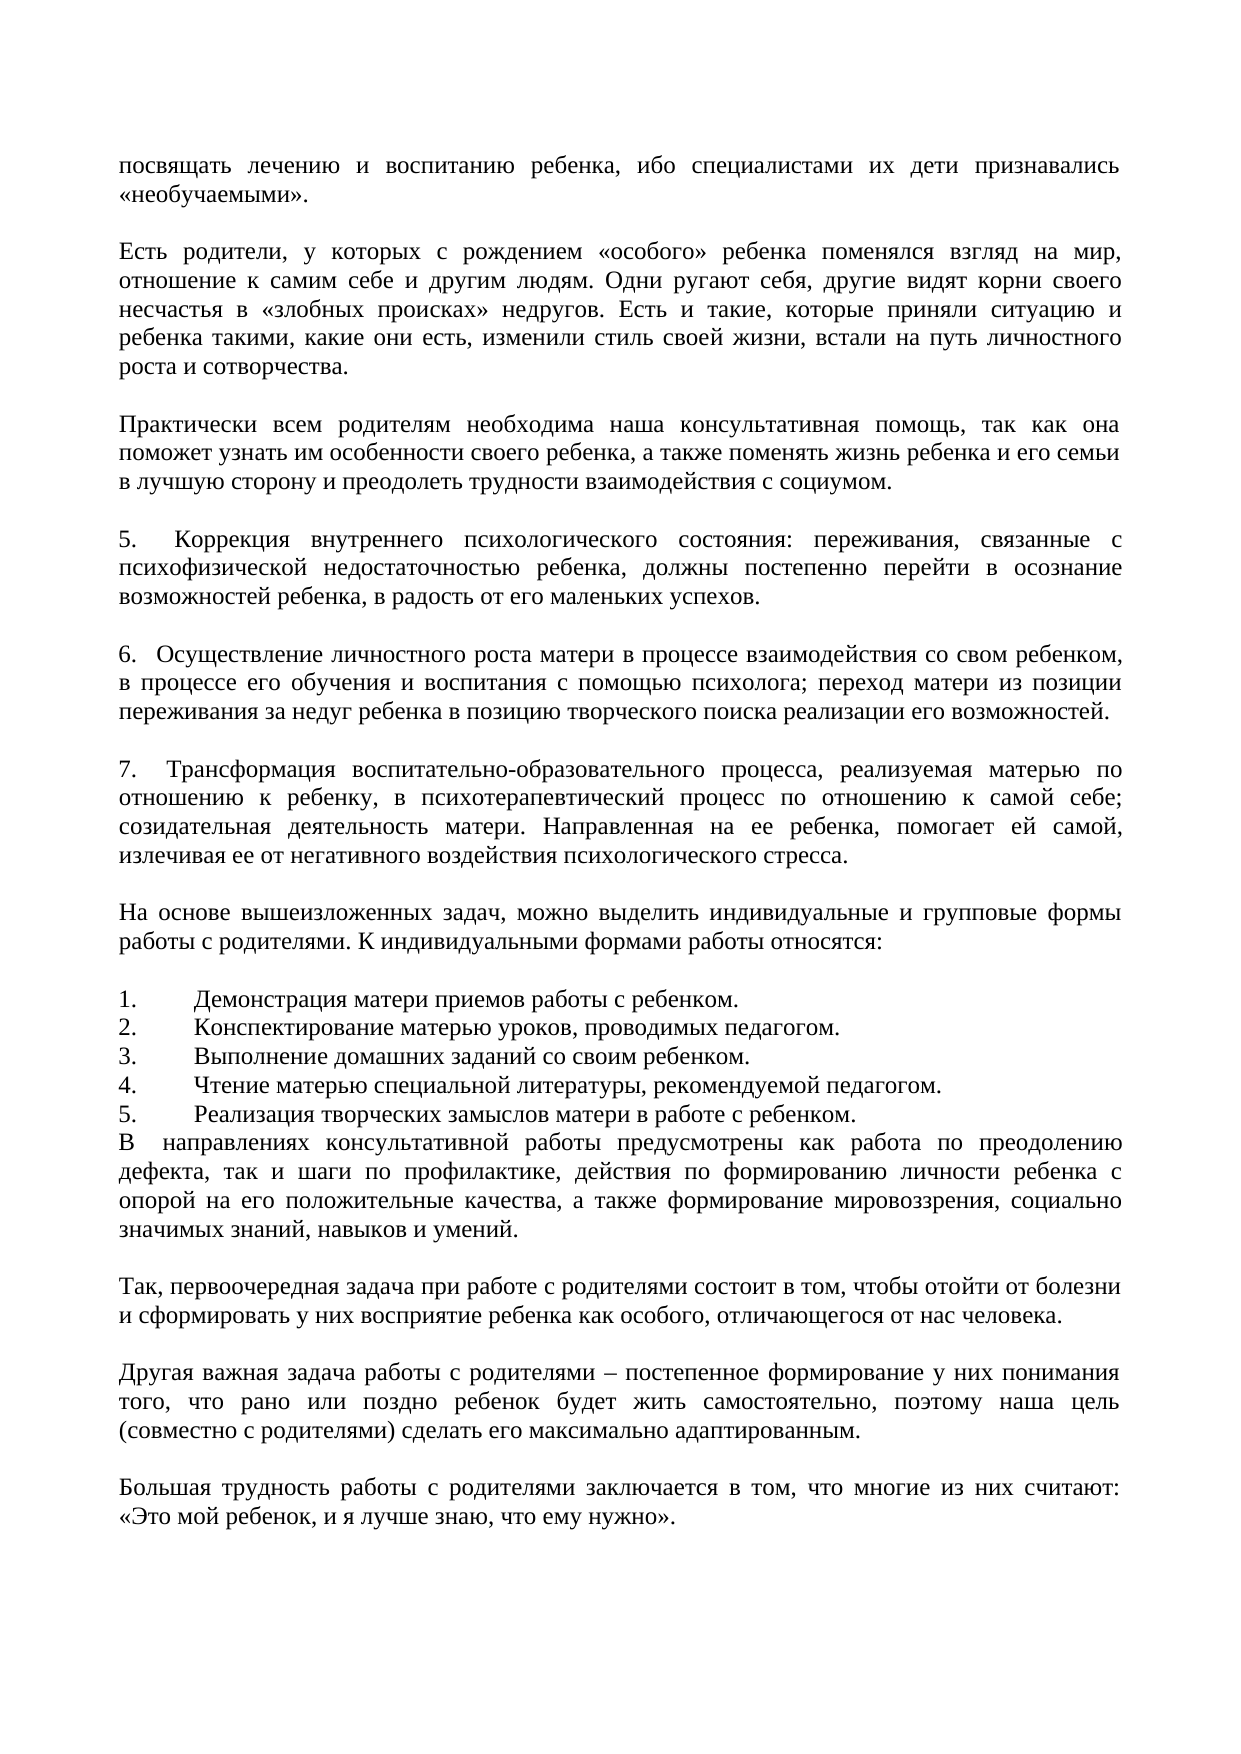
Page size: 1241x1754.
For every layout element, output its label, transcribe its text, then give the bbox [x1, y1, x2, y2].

list Коррекция внутреннего психологического состояния: переживания, связанные с психофизической недостаточностью ребенка, должны постепенно перейти в осознание возможностей ребенка, в радость от его маленьких успехов. [118, 524, 1123, 610]
list Осуществление личностного роста матери в процессе взаимодействия со свом ребенком, в процессе его обучения и воспитания с помощью психолога; переход матери из позиции переживания за недуг ребенка в позицию творческого поиска реализации его возможностей. [118, 639, 1123, 725]
list Трансформация воспитательно-образовательного процесса, реализуемая матерью по отношению к ребенку, в психотерапевтический процесс по отношению к самой себе; созидательная деятельность матери. Направленная на ее ребенка, помогает ей самой, излечивая ее от негативного воздействия психологического стресса. [118, 754, 1123, 869]
list Чтение матерью специальной литературы, рекомендуемой педагогом. [118, 1070, 1123, 1099]
text Практически всем родителям необходима наша консультативная помощь, так как она поможет узнать им особенности своего ребенка, а также поменять жизнь ребенка и его семьи в лучшую сторону и преодолеть трудности взаимодействия с социумом. [119, 409, 1121, 495]
list Конспектирование матерью уроков, проводимых педагогом. [118, 1012, 1123, 1041]
list Реализация творческих замыслов матери в работе с ребенком. [118, 1099, 1123, 1127]
list Выполнение домашних заданий со своим ребенком. [118, 1041, 1123, 1070]
list Демонстрация матери приемов работы с ребенком. [118, 984, 1123, 1012]
text Большая трудность работы с родителями заключается в том, что многие из них считают: «Это мой ребенок, и я лучше знаю, что ему нужно». [119, 1472, 1121, 1530]
text посвящать лечению и воспитанию ребенка, ибо специалистами их дети признавались «необучаемыми». [119, 150, 1121, 207]
text Другая важная задача работы с родителями – постепенное формирование у них понимания того, что рано или поздно ребенок будет жить самостоятельно, поэтому наша цель (совместно с родителями) сделать его максимально адаптированным. [119, 1357, 1121, 1444]
text На основе вышеизложенных задач, можно выделить индивидуальные и групповые формы работы с родителями. К индивидуальными формами работы относятся: [119, 897, 1123, 955]
text Есть родители, у которых с рождением «особого» ребенка поменялся взгляд на мир, отношение к самим себе и другим людям. Одни ругают себя, другие видят корни своего несчастья в «злобных происках» недругов. Есть и такие, которые приняли ситуацию и ребенка такими, какие они есть, изменили стиль своей жизни, встали на путь личностного роста и сотворчества. [119, 236, 1123, 380]
list направлениях консультативной работы предусмотрены как работа по преодолению дефекта, так и шаги по профилактике, действия по формированию личности ребенка с опорой на его положительные качества, а также формирование мировоззрения, социально значимых знаний, навыков и умений. [118, 1127, 1123, 1242]
text Так, первоочередная задача при работе с родителями состоит в том, чтобы отойти от болезни и сформировать у них восприятие ребенка как особого, отличающегося от нас человека. [119, 1271, 1121, 1329]
